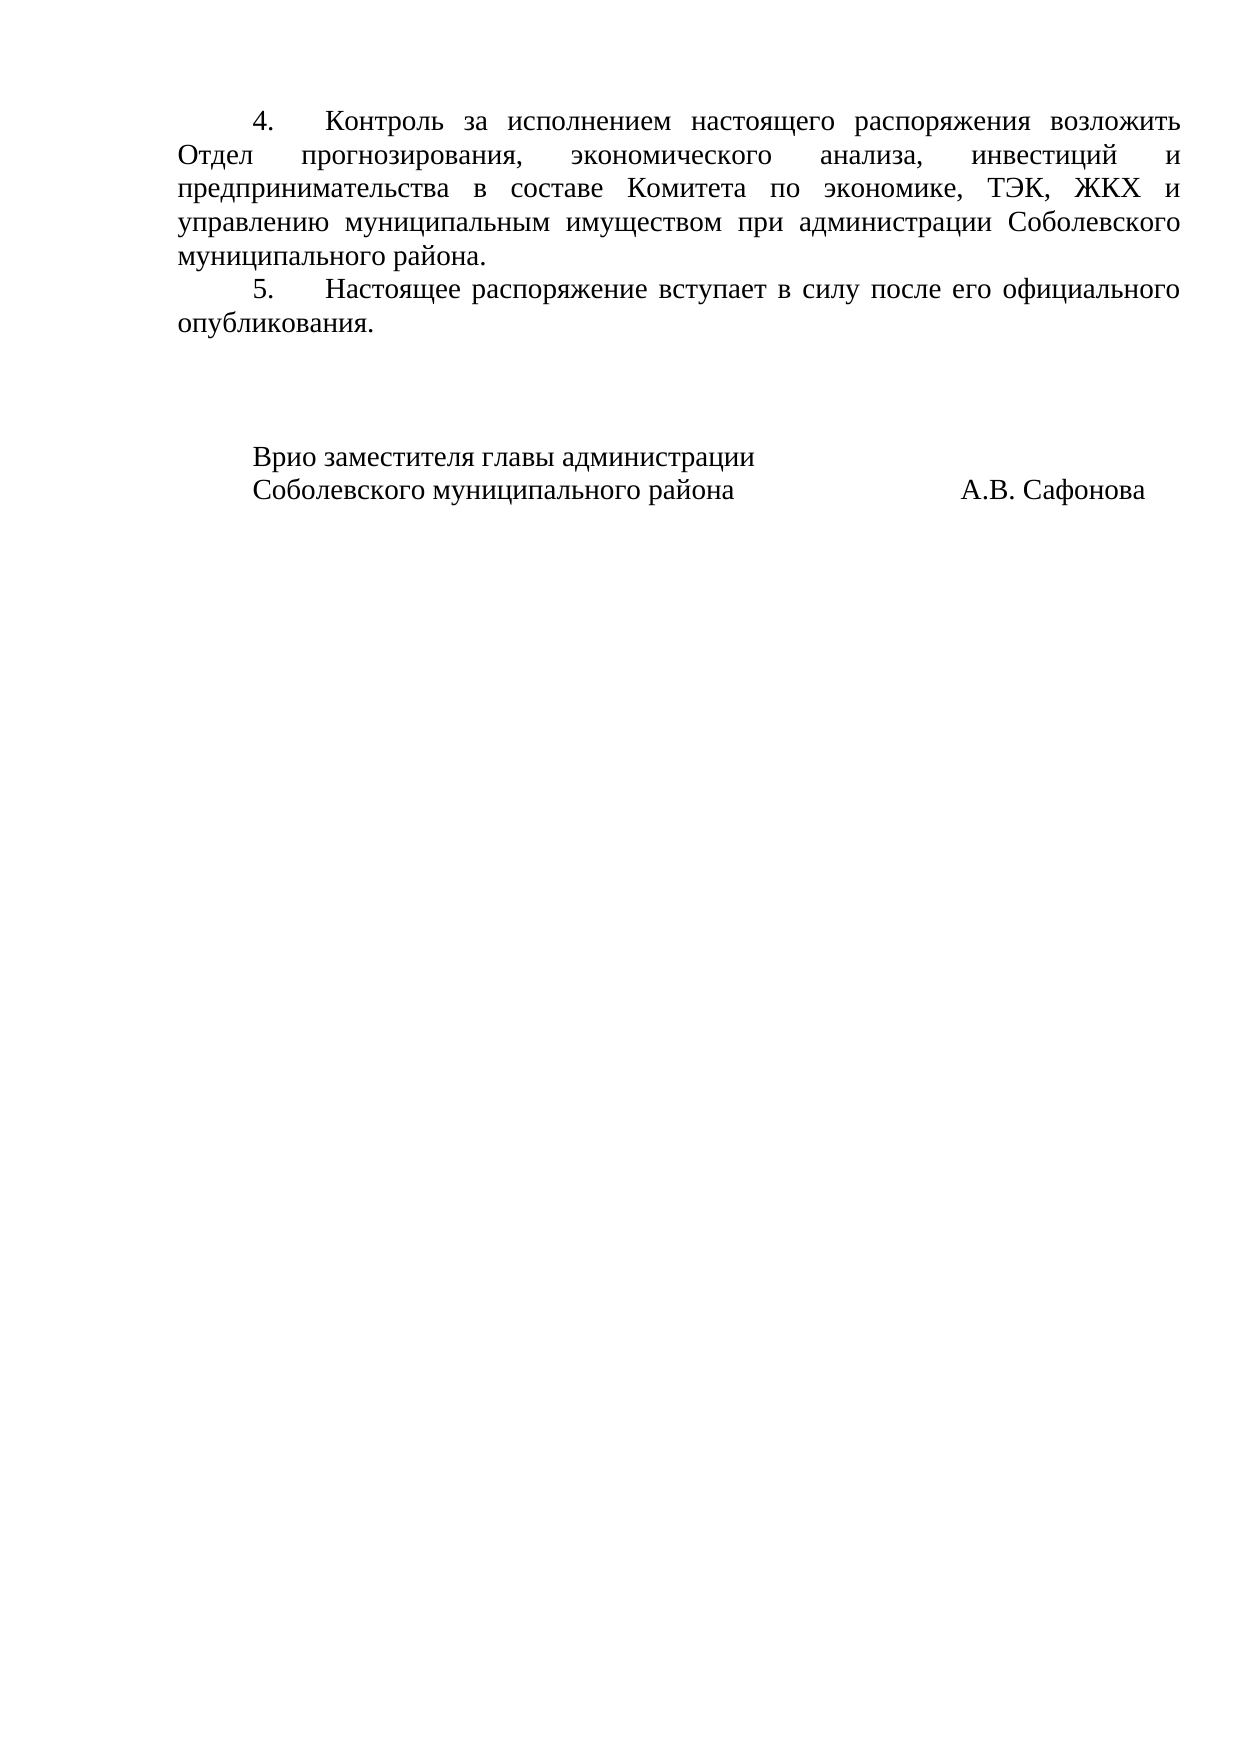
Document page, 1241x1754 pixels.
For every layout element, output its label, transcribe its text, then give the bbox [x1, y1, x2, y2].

text 5. Настоящее распоряжение вступает в силу после его официального опубликования. [177, 271, 1181, 338]
text Соболевского муниципального района А.В. Сафонова [177, 472, 1181, 506]
text Врио заместителя главы администрации [177, 439, 1181, 472]
text 4. Контроль за исполнением настоящего распоряжения возложить Отдел прогнозирования, экономического анализа, инвестиций и предпринимательства в составе Комитета по экономике, ТЭК, ЖКХ и управлению муниципальным имуществом при администрации Соболевского муниципального района. [177, 103, 1181, 271]
